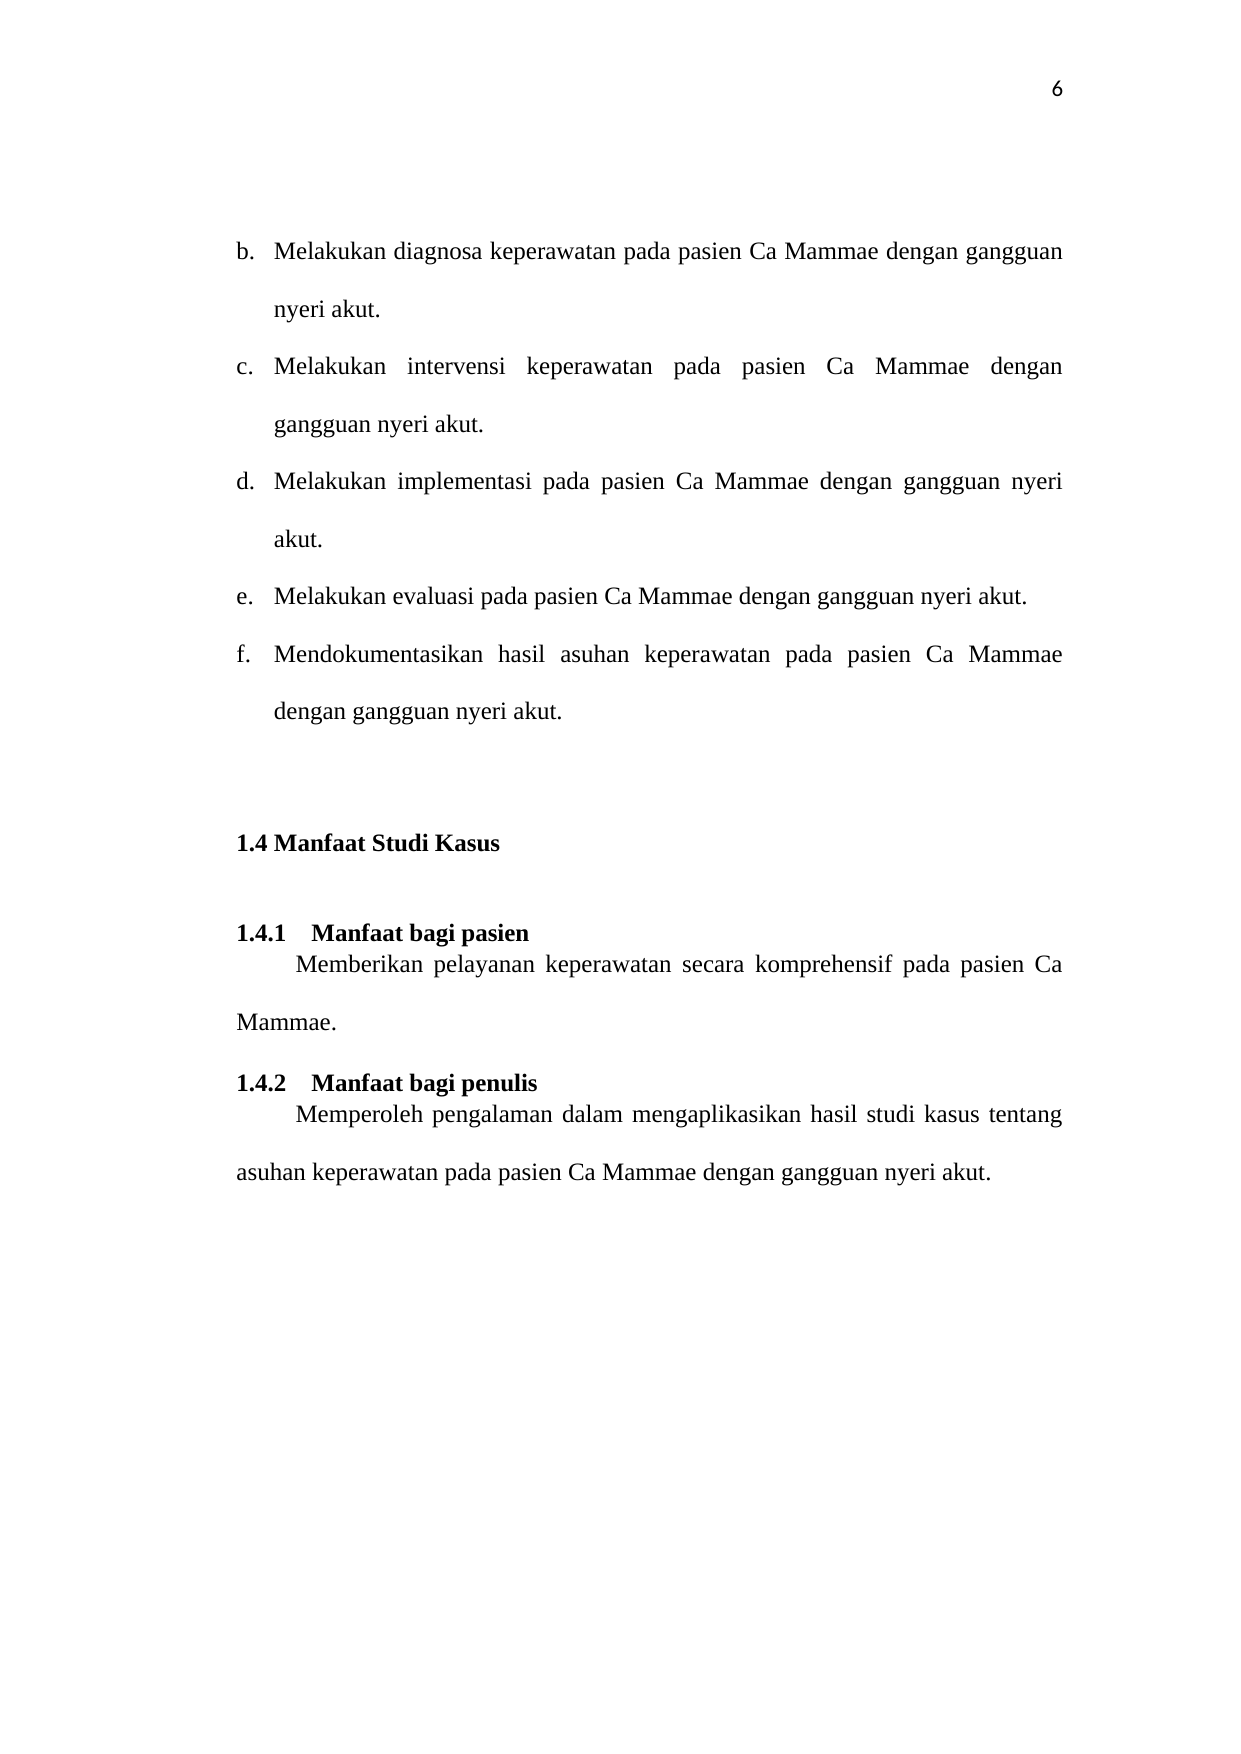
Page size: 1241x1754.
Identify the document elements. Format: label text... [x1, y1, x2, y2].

list Mendokumentasikan hasil asuhan keperawatan pada pasien Ca Mammae dengan gangguan nyeri akut. [236, 639, 1063, 725]
subtitle Manfaat Studi Kasus [236, 828, 1063, 857]
list Melakukan diagnosa keperawatan pada pasien Ca Mammae dengan gangguan nyeri akut. [236, 236, 1063, 322]
subtitle Manfaat bagi penulis [236, 1068, 1063, 1097]
list Memberikan pelayanan keperawatan secara komprehensif pada pasien Ca Mammae. [236, 949, 1063, 1036]
list Melakukan implementasi pada pasien Ca Mammae dengan gangguan nyeri akut. [236, 466, 1063, 552]
list Memperoleh pengalaman dalam mengaplikasikan hasil studi kasus tentang asuhan keperawatan pada pasien Ca Mammae dengan gangguan nyeri akut. [236, 1099, 1063, 1186]
list Melakukan intervensi keperawatan pada pasien Ca Mammae dengan gangguan nyeri akut. [236, 351, 1063, 437]
list Melakukan evaluasi pada pasien Ca Mammae dengan gangguan nyeri akut. [236, 581, 1063, 610]
subtitle Manfaat bagi pasien [236, 918, 1063, 947]
